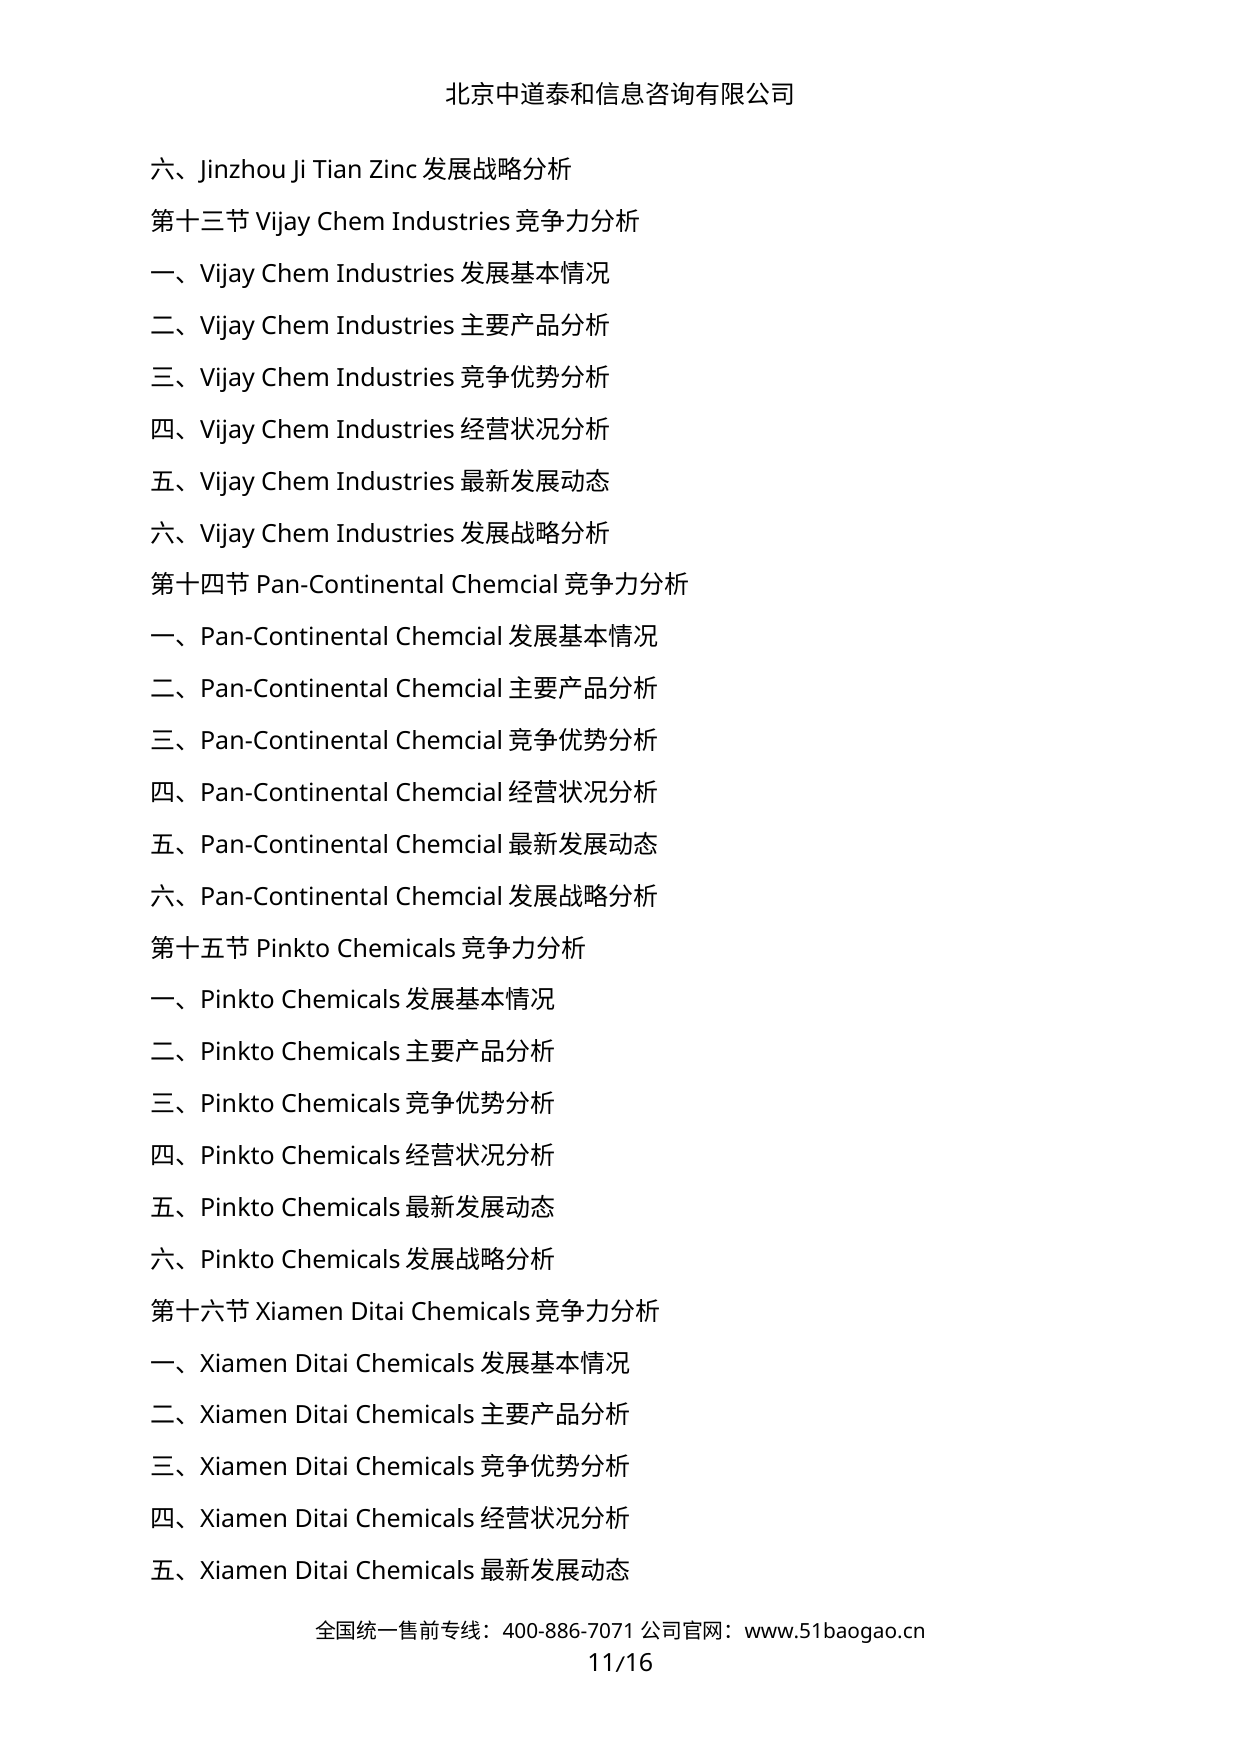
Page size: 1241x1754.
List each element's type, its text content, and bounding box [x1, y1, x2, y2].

text 四、Vijay Chem Industries经营状况分析 [150, 409, 1090, 446]
text 三、Xiamen Ditai Chemicals竞争优势分析 [150, 1447, 1090, 1483]
text 第十三节 Vijay Chem Industries竞争力分析 [150, 202, 1090, 238]
text 四、Xiamen Ditai Chemicals经营状况分析 [150, 1499, 1090, 1535]
text 六、Jinzhou Ji Tian Zinc发展战略分析 [150, 150, 1090, 186]
text 一、Xiamen Ditai Chemicals发展基本情况 [150, 1343, 1090, 1379]
text 五、Pan-Continental Chemcial最新发展动态 [150, 824, 1090, 861]
text 六、Pinkto Chemicals发展战略分析 [150, 1239, 1090, 1276]
text 二、Xiamen Ditai Chemicals主要产品分析 [150, 1395, 1090, 1431]
text 三、Pinkto Chemicals竞争优势分析 [150, 1084, 1090, 1120]
text 一、Pinkto Chemicals发展基本情况 [150, 980, 1090, 1016]
text 第十四节 Pan-Continental Chemcial竞争力分析 [150, 565, 1090, 601]
text 四、Pinkto Chemicals经营状况分析 [150, 1136, 1090, 1172]
text 二、Vijay Chem Industries主要产品分析 [150, 306, 1090, 342]
text 五、Pinkto Chemicals最新发展动态 [150, 1187, 1090, 1224]
text 三、Vijay Chem Industries竞争优势分析 [150, 357, 1090, 394]
text 二、Pan-Continental Chemcial主要产品分析 [150, 669, 1090, 705]
text 五、Xiamen Ditai Chemicals最新发展动态 [150, 1551, 1090, 1587]
text 第十六节 Xiamen Ditai Chemicals竞争力分析 [150, 1291, 1090, 1327]
text 一、Pan-Continental Chemcial发展基本情况 [150, 617, 1090, 653]
text 六、Pan-Continental Chemcial发展战略分析 [150, 876, 1090, 912]
text 五、Vijay Chem Industries最新发展动态 [150, 461, 1090, 497]
text 四、Pan-Continental Chemcial经营状况分析 [150, 772, 1090, 809]
text 第十五节 Pinkto Chemicals竞争力分析 [150, 928, 1090, 964]
text 一、Vijay Chem Industries发展基本情况 [150, 254, 1090, 290]
text 二、Pinkto Chemicals主要产品分析 [150, 1032, 1090, 1068]
text 六、Vijay Chem Industries发展战略分析 [150, 513, 1090, 549]
text 三、Pan-Continental Chemcial竞争优势分析 [150, 721, 1090, 757]
